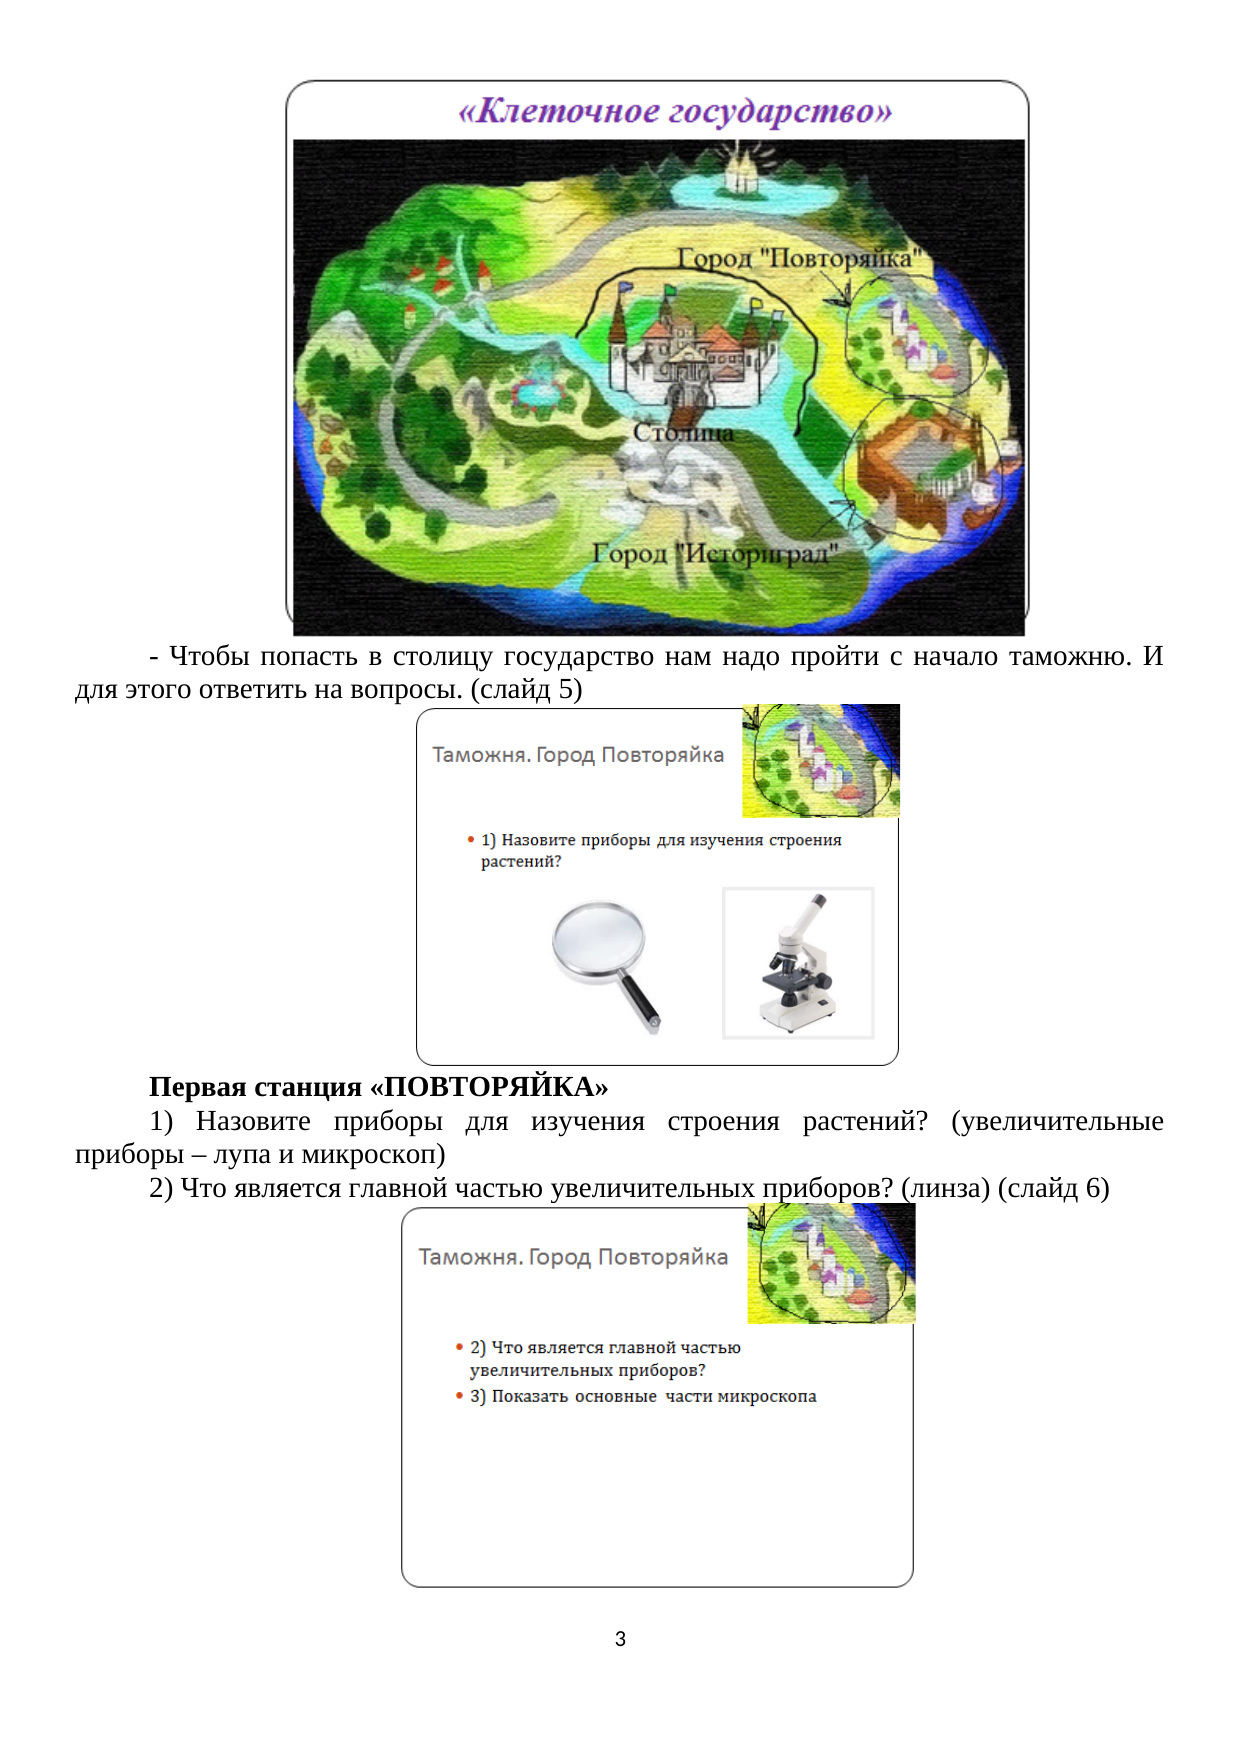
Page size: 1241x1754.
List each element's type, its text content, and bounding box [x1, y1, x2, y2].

text Первая станция «ПОВТОРЯЙКА» [75, 1069, 1165, 1103]
text 2) Что является главной частью увеличительных приборов? (линза) (слайд 6) [75, 1170, 1165, 1204]
text 1) Назовите приборы для изучения строения растений? (увеличительные приборы – лупа и микроскоп) [75, 1103, 1165, 1170]
picture [282, 75, 1033, 638]
picture [398, 1203, 916, 1592]
picture [413, 704, 901, 1070]
text - Чтобы попасть в столицу государство нам надо пройти с начало таможню. И для этого ответить на вопросы. (слайд 5) [75, 638, 1165, 705]
